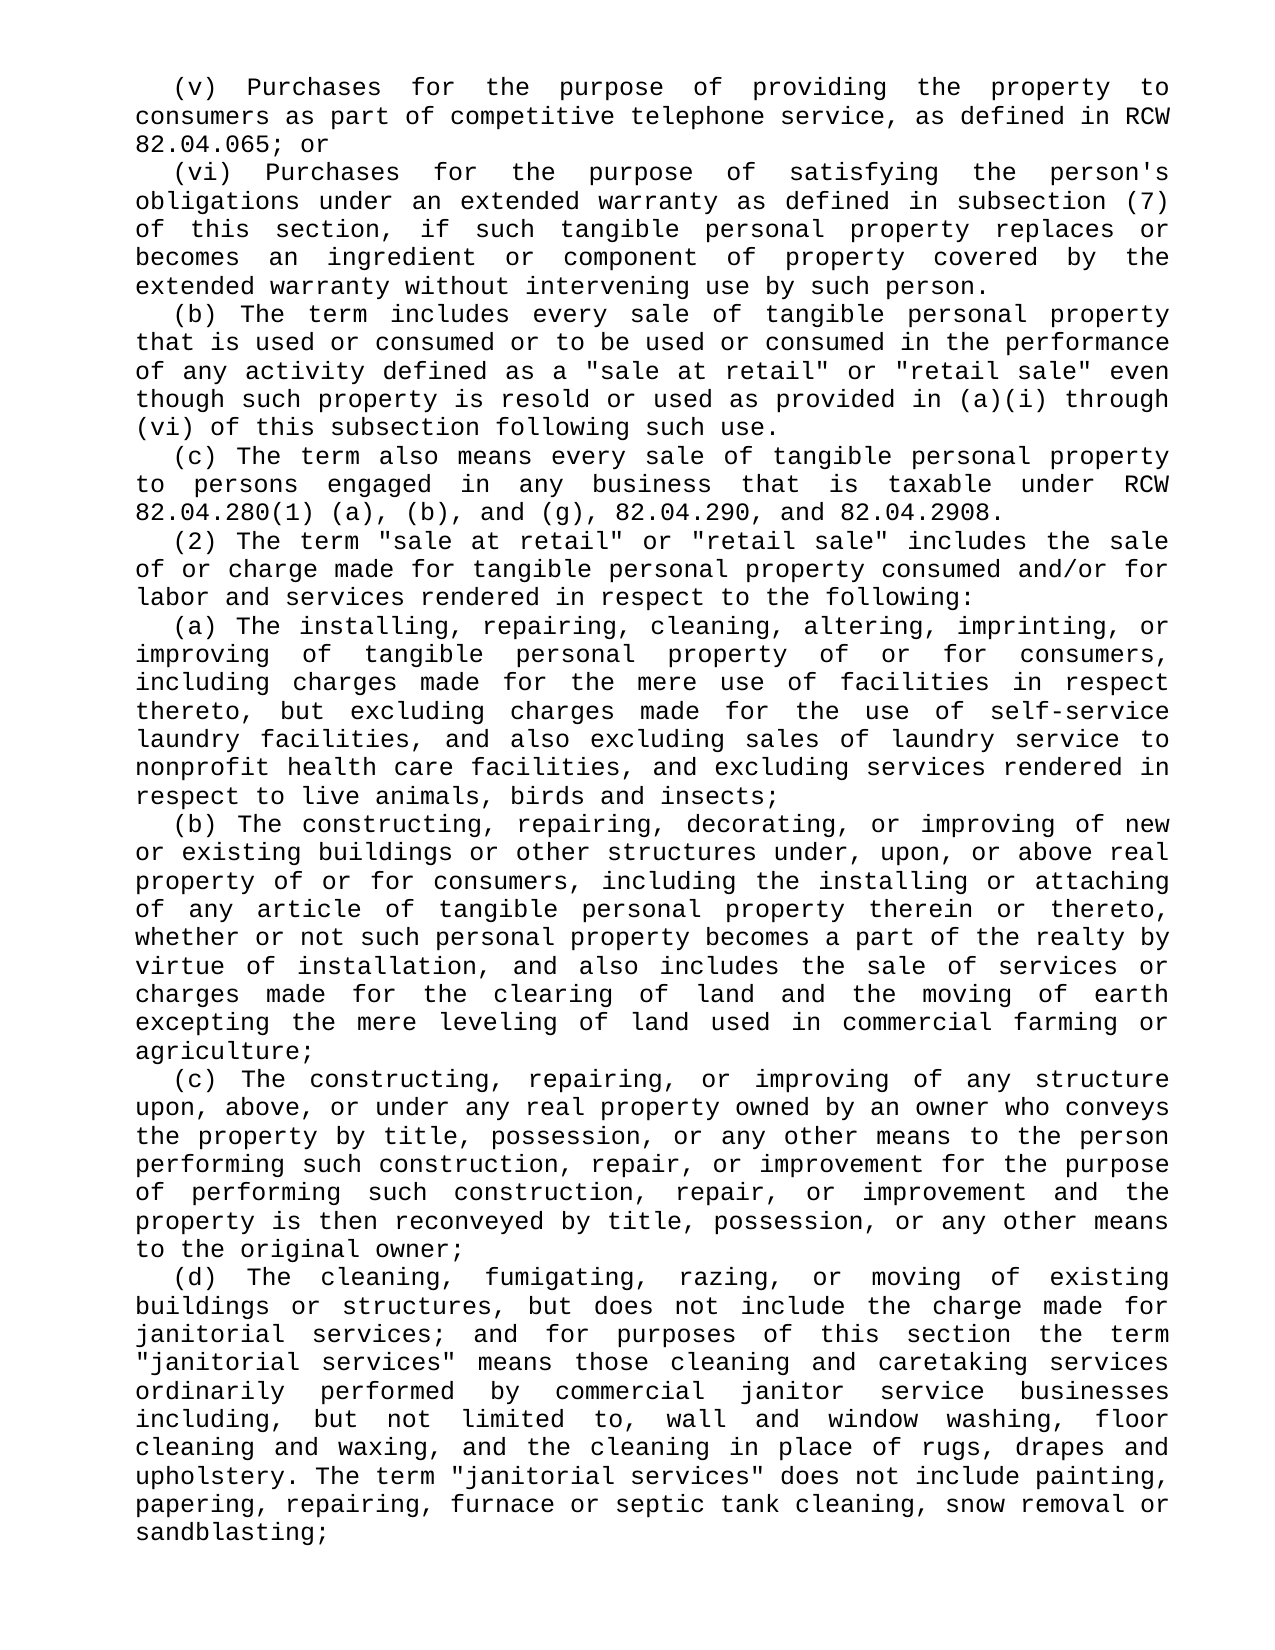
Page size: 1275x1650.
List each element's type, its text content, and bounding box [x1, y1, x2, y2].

text (b) The constructing, repairing, decorating, or improving of new or existing buildings or other structures under, upon, or above real property of or for consumers, including the installing or attaching of any article of tangible personal property therein or thereto, whether or not such personal property becomes a part of the realty by virtue of installation, and also includes the sale of services or charges made for the clearing of land and the moving of earth excepting the mere leveling of land used in commercial farming or agriculture; [135, 812, 1170, 1067]
text (c) The constructing, repairing, or improving of any structure upon, above, or under any real property owned by an owner who conveys the property by title, possession, or any other means to the person performing such construction, repair, or improvement for the purpose of performing such construction, repair, or improvement and the property is then reconveyed by title, possession, or any other means to the original owner; [135, 1067, 1170, 1265]
text (c) The term also means every sale of tangible personal property to persons engaged in any business that is taxable under RCW 82.04.280(1) (a), (b), and (g), 82.04.290, and 82.04.2908. [135, 443, 1170, 528]
text (v) Purchases for the purpose of providing the property to consumers as part of competitive telephone service, as defined in RCW 82.04.065; or [135, 75, 1170, 160]
text (vi) Purchases for the purpose of satisfying the person's obligations under an extended warranty as defined in subsection (7) of this section, if such tangible personal property replaces or becomes an ingredient or component of property covered by the extended warranty without intervening use by such person. [135, 160, 1170, 302]
text (d) The cleaning, fumigating, razing, or moving of existing buildings or structures, but does not include the charge made for janitorial services; and for purposes of this section the term "janitorial services" means those cleaning and caretaking services ordinarily performed by commercial janitor service businesses including, but not limited to, wall and window washing, floor cleaning and waxing, and the cleaning in place of rugs, drapes and upholstery. The term "janitorial services" does not include painting, papering, repairing, furnace or septic tank cleaning, snow removal or sandblasting; [135, 1265, 1170, 1548]
text (b) The term includes every sale of tangible personal property that is used or consumed or to be used or consumed in the performance of any activity defined as a "sale at retail" or "retail sale" even though such property is resold or used as provided in (a)(i) through (vi) of this subsection following such use. [135, 302, 1170, 443]
text (a) The installing, repairing, cleaning, altering, imprinting, or improving of tangible personal property of or for consumers, including charges made for the mere use of facilities in respect thereto, but excluding charges made for the use of self-service laundry facilities, and also excluding sales of laundry service to nonprofit health care facilities, and excluding services rendered in respect to live animals, birds and insects; [135, 613, 1170, 812]
text (2) The term "sale at retail" or "retail sale" includes the sale of or charge made for tangible personal property consumed and/or for labor and services rendered in respect to the following: [135, 528, 1170, 613]
